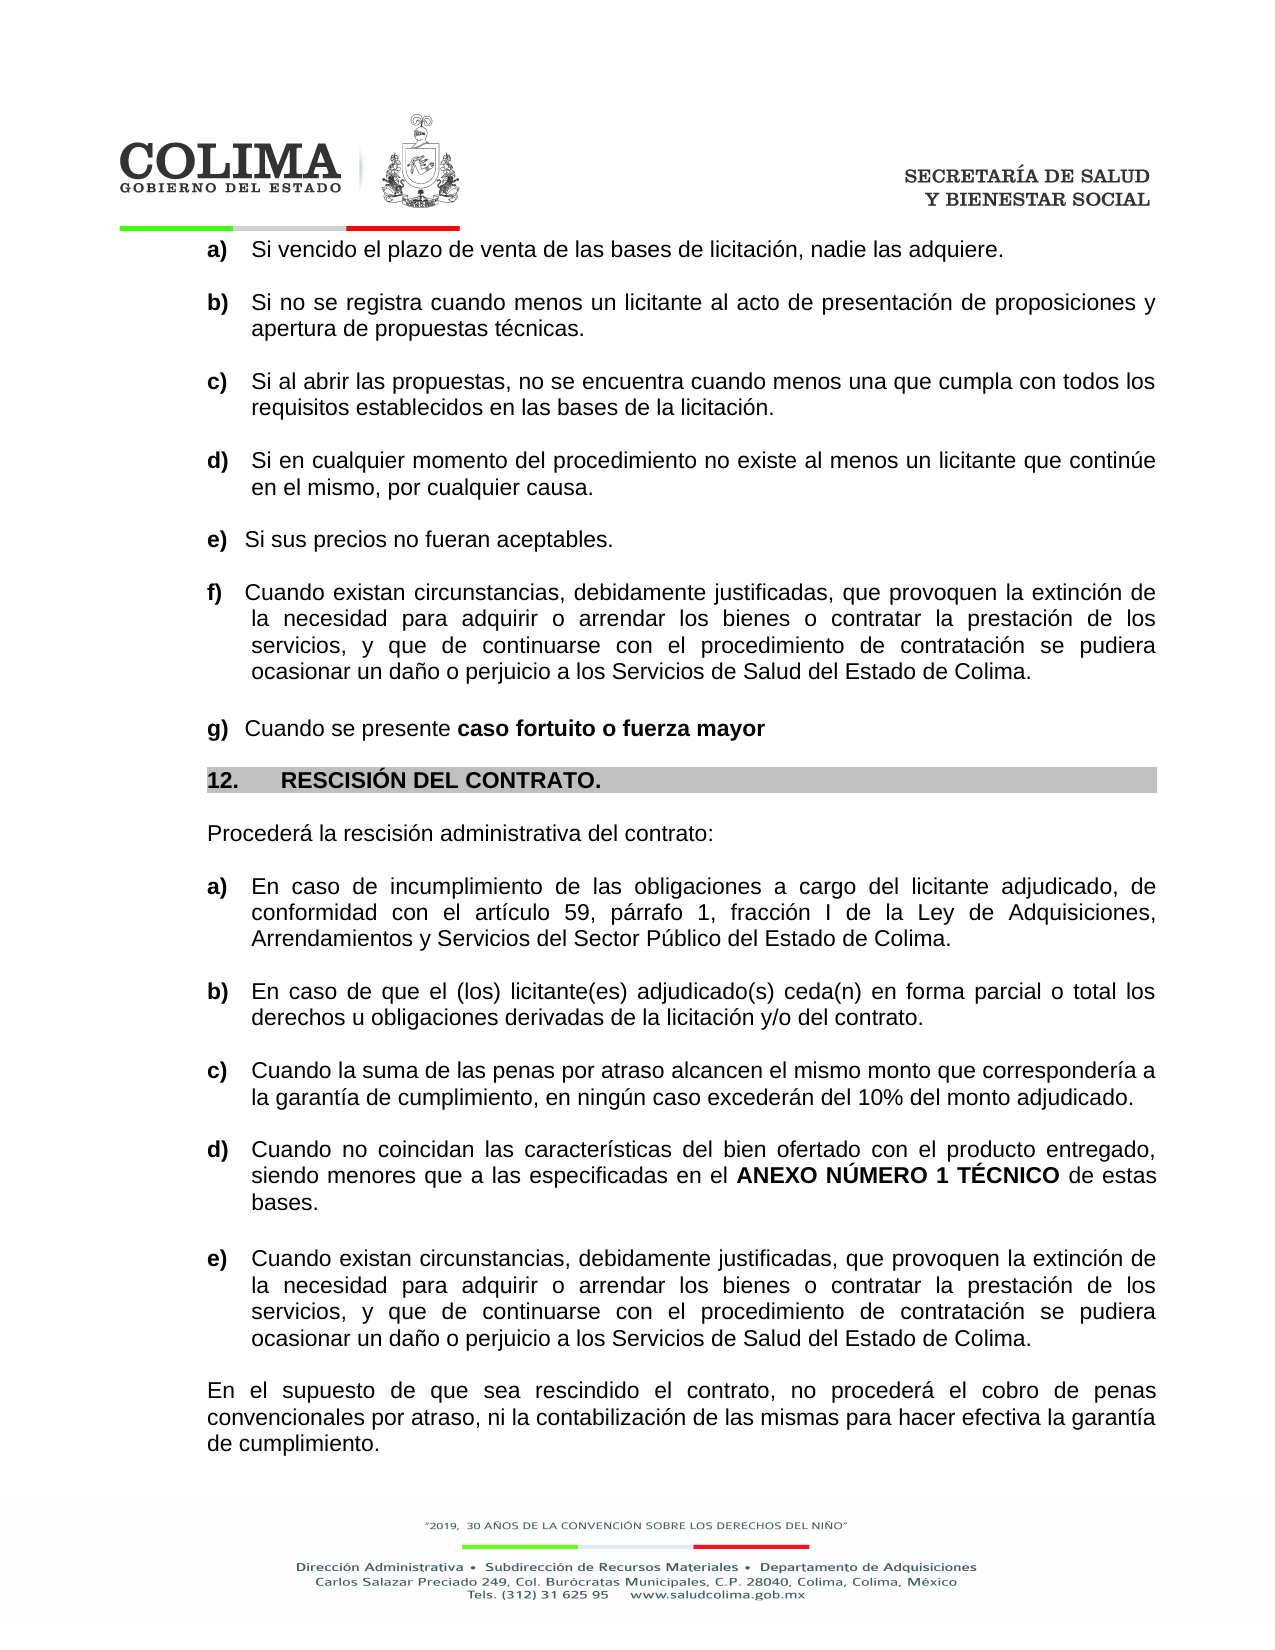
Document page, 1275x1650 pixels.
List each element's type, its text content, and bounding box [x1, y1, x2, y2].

list Cuando no coincidan las características del bien ofertado con el producto entregado, siendo menores que a las especificadas en el ANEXO NÚMERO 1 TÉCNICO de estas bases. [207, 1136, 1157, 1215]
list En caso de incumplimiento de las obligaciones a cargo del licitante adjudicado, de conformidad con el artículo 59, párrafo 1, fracción I de la Ley de Adquisiciones, Arrendamientos y Servicios del Sector Público del Estado de Colima. [207, 873, 1157, 952]
list En caso de que el (los) licitante(es) adjudicado(s) ceda(n) en forma parcial o total los derechos u obligaciones derivadas de la licitación y/o del contrato. [207, 978, 1157, 1031]
text Procederá la rescisión administrativa del contrato: [207, 820, 1157, 846]
list Cuando existan circunstancias, debidamente justificadas, que provoquen la extinción de la necesidad para adquirir o arrendar los bienes o contratar la prestación de los servicios, y que de continuarse con el procedimiento de contratación se pudiera ocasionar un daño o perjuicio a los Servicios de Salud del Estado de Colima. [207, 579, 1157, 684]
text b) Si no se registra cuando menos un licitante al acto de presentación de proposiciones y apertura de propuestas técnicas. [207, 289, 1157, 342]
picture [3, 29, 1267, 255]
text c) Si al abrir las propuestas, no se encuentra cuando menos una que cumpla con todos los requisitos establecidos en las bases de la licitación. [207, 368, 1157, 421]
list Cuando existan circunstancias, debidamente justificadas, que provoquen la extinción de la necesidad para adquirir o arrendar los bienes o contratar la prestación de los servicios, y que de continuarse con el procedimiento de contratación se pudiera ocasionar un daño o perjuicio a los Servicios de Salud del Estado de Colima. [207, 1245, 1157, 1351]
list Si sus precios no fueran aceptables. [207, 526, 1157, 552]
picture [0, 1497, 1275, 1622]
text 12. RESCISIÓN DEL CONTRATO. [207, 767, 1157, 793]
list Cuando se presente caso fortuito o fuerza mayor [207, 714, 1157, 741]
text a) Si vencido el plazo de venta de las bases de licitación, nadie las adquiere. [207, 236, 1157, 263]
text En el supuesto de que sea rescindido el contrato, no procederá el cobro de penas convencionales por atraso, ni la contabilización de las mismas para hacer efectiva la garantía de cumplimiento. [207, 1377, 1157, 1456]
list Cuando la suma de las penas por atraso alcancen el mismo monto que correspondería a la garantía de cumplimiento, en ningún caso excederán del 10% del monto adjudicado. [207, 1057, 1157, 1110]
text d) Si en cualquier momento del procedimiento no existe al menos un licitante que continúe en el mismo, por cualquier causa. [207, 447, 1157, 500]
